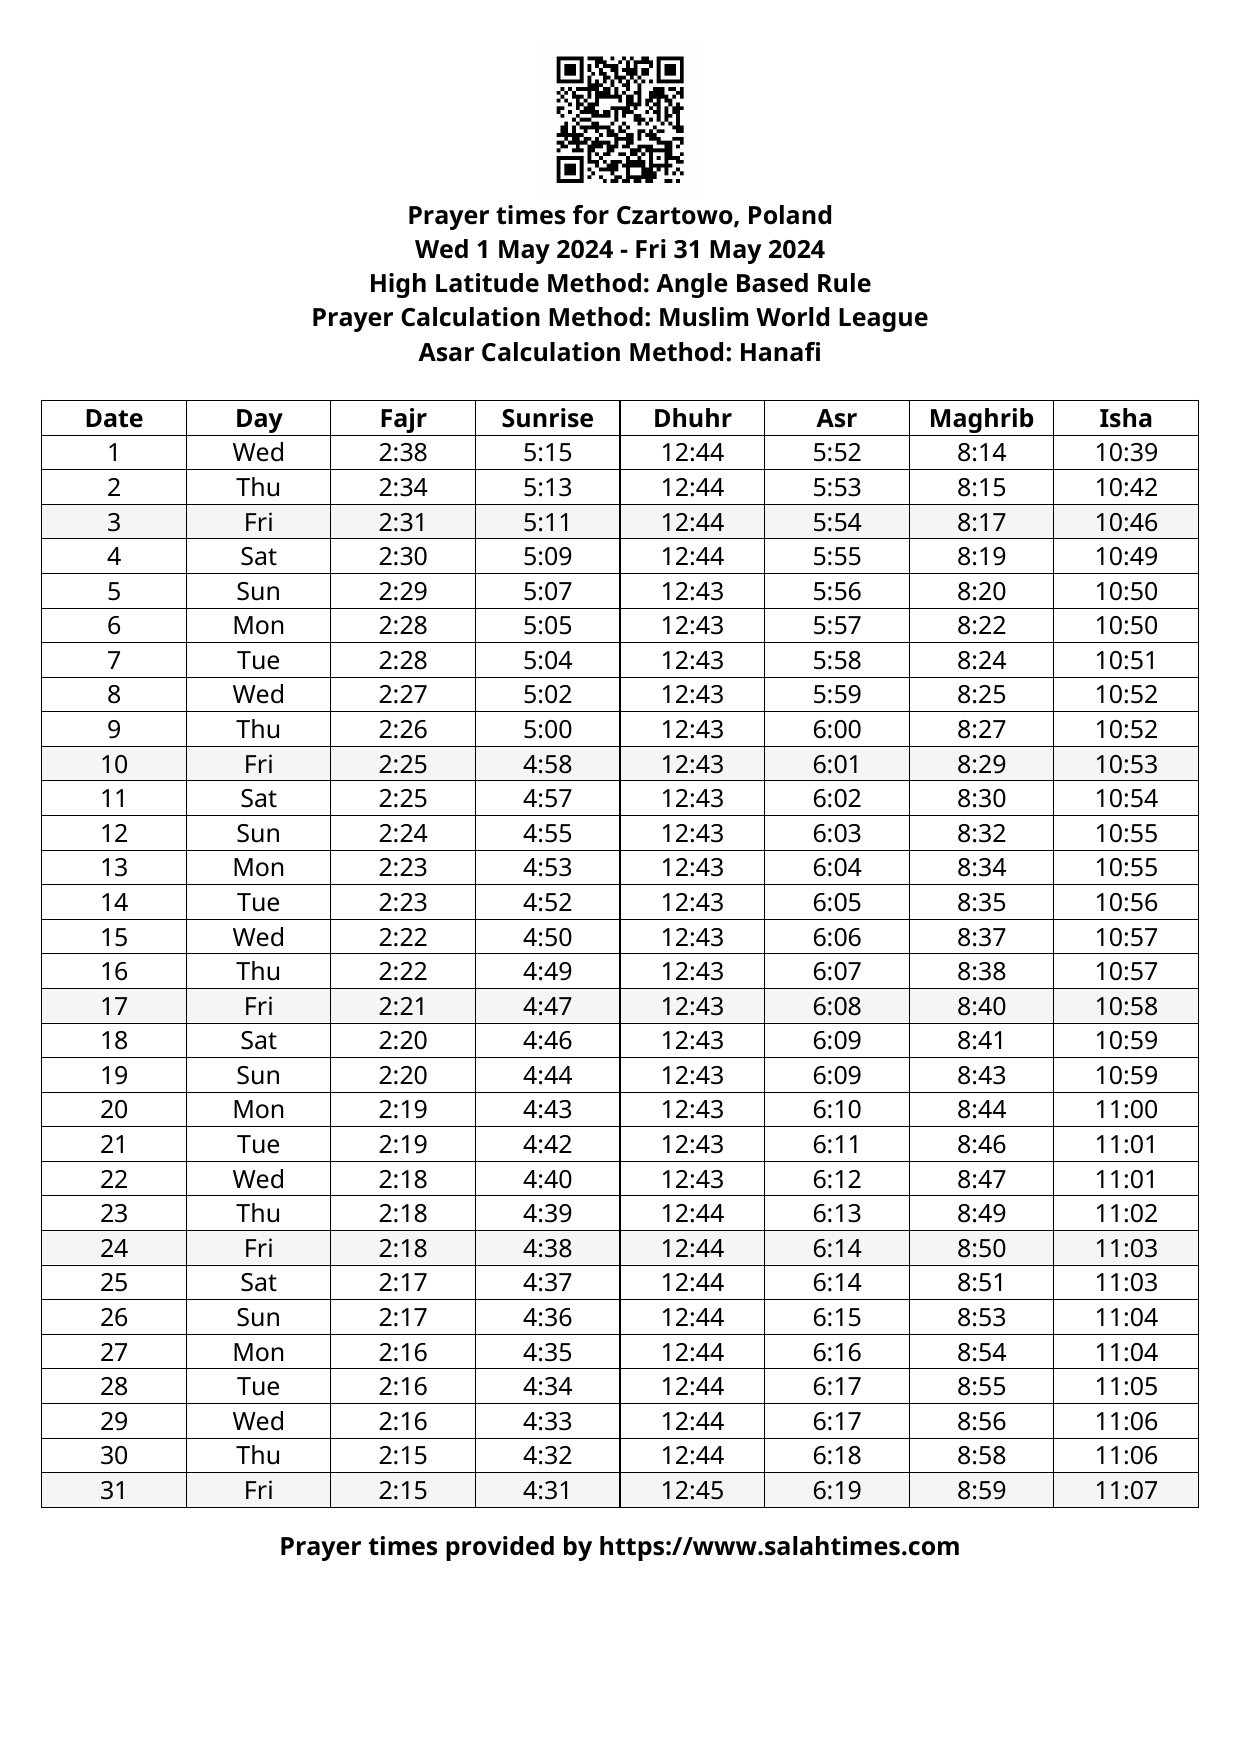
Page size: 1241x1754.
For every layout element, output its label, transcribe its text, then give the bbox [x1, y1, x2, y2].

table_cell 11:03 [1054, 1266, 1198, 1299]
table_cell Fri [187, 989, 330, 1022]
table_cell 12:43 [621, 954, 764, 988]
table_cell 4:52 [476, 885, 619, 919]
table_cell 2:20 [331, 1024, 475, 1057]
table_cell 5:53 [765, 470, 909, 504]
table_cell 5:54 [765, 505, 909, 538]
table_cell 2:15 [331, 1473, 475, 1507]
table_cell 11 [42, 781, 186, 815]
table_cell 4:38 [476, 1231, 619, 1264]
table_cell 10:50 [1054, 609, 1198, 642]
table_cell 8:19 [910, 539, 1053, 573]
table_cell 12:43 [621, 1058, 764, 1092]
table_cell 4:35 [476, 1335, 619, 1368]
table_cell 10 [42, 747, 186, 780]
table_cell Sun [187, 574, 330, 607]
text High Latitude Method: Angle Based Rule [42, 266, 1198, 300]
table_cell 10:54 [1054, 781, 1198, 815]
table_cell 10:52 [1054, 678, 1198, 711]
table_cell 8:29 [910, 747, 1053, 780]
table_cell 5:57 [765, 609, 909, 642]
table_cell 12:43 [621, 1024, 764, 1057]
table_cell 6:06 [765, 920, 909, 953]
table_cell 2:38 [331, 436, 475, 469]
table_cell Thu [187, 1439, 330, 1472]
table_cell 5:59 [765, 678, 909, 711]
table_cell 30 [42, 1439, 186, 1472]
table_cell 12:44 [621, 470, 764, 504]
table_cell 10:57 [1054, 954, 1198, 988]
table_header Sunrise [476, 401, 619, 434]
table_cell 6:10 [765, 1093, 909, 1126]
table_header Dhuhr [621, 401, 764, 434]
table_cell 8:46 [910, 1127, 1053, 1161]
table_cell 10:58 [1054, 989, 1198, 1022]
table_cell 2:20 [331, 1058, 475, 1092]
table_cell 2:15 [331, 1439, 475, 1472]
table_cell 5:09 [476, 539, 619, 573]
table_cell 8:44 [910, 1093, 1053, 1126]
table_cell 18 [42, 1024, 186, 1057]
table_cell 5:02 [476, 678, 619, 711]
table_cell 8:38 [910, 954, 1053, 988]
table_cell 11:06 [1054, 1439, 1198, 1472]
table_cell 6:04 [765, 851, 909, 884]
table_cell 12:44 [621, 1300, 764, 1334]
table_cell 13 [42, 851, 186, 884]
table_cell 8:14 [910, 436, 1053, 469]
table_cell 2:19 [331, 1093, 475, 1126]
table_header Date [42, 401, 186, 434]
table_cell Tue [187, 1369, 330, 1403]
table_cell 11:02 [1054, 1196, 1198, 1230]
table_cell 12:44 [621, 1404, 764, 1437]
table_cell 2:21 [331, 989, 475, 1022]
table_cell 3 [42, 505, 186, 538]
table_cell 2:19 [331, 1127, 475, 1161]
table_cell 4:47 [476, 989, 619, 1022]
table_cell 12:43 [621, 781, 764, 815]
table_header Isha [1054, 401, 1198, 434]
table_cell 8:40 [910, 989, 1053, 1022]
table_cell 17 [42, 989, 186, 1022]
table_cell 4:33 [476, 1404, 619, 1437]
table_cell 2:28 [331, 609, 475, 642]
table_cell 12:43 [621, 712, 764, 746]
table_cell 11:03 [1054, 1231, 1198, 1264]
table_cell 8:27 [910, 712, 1053, 746]
table_cell 4:36 [476, 1300, 619, 1334]
table_cell 8:17 [910, 505, 1053, 538]
table_cell 6:02 [765, 781, 909, 815]
table_cell 8:55 [910, 1369, 1053, 1403]
table_cell 10:59 [1054, 1024, 1198, 1057]
table_cell 2:25 [331, 747, 475, 780]
table_cell 6:09 [765, 1024, 909, 1057]
table_cell 12:43 [621, 816, 764, 849]
table_cell 4:32 [476, 1439, 619, 1472]
table_cell 6:17 [765, 1369, 909, 1403]
table_cell 8:58 [910, 1439, 1053, 1472]
table_cell 12:43 [621, 1162, 764, 1195]
text Asar Calculation Method: Hanafi [42, 334, 1198, 368]
table_cell Thu [187, 954, 330, 988]
table_cell 5:13 [476, 470, 619, 504]
table_cell 5:58 [765, 643, 909, 677]
table_cell 8:35 [910, 885, 1053, 919]
table_cell 25 [42, 1266, 186, 1299]
table_header Day [187, 401, 330, 434]
table_cell 8:54 [910, 1335, 1053, 1368]
table_cell Thu [187, 470, 330, 504]
table_cell 12:44 [621, 1266, 764, 1299]
table_cell 12:43 [621, 920, 764, 953]
table_cell Thu [187, 712, 330, 746]
table_cell 8:34 [910, 851, 1053, 884]
table_cell 2:34 [331, 470, 475, 504]
table_header Maghrib [910, 401, 1053, 434]
table_cell 11:04 [1054, 1300, 1198, 1334]
table_cell Sun [187, 816, 330, 849]
table_cell 10:42 [1054, 470, 1198, 504]
text Prayer times for Czartowo, Poland [42, 198, 1198, 232]
table_cell 5:56 [765, 574, 909, 607]
table_cell Fri [187, 1231, 330, 1264]
table_cell 10:46 [1054, 505, 1198, 538]
table_cell 20 [42, 1093, 186, 1126]
table_cell 9 [42, 712, 186, 746]
table_cell 12:43 [621, 1127, 764, 1161]
table_cell Mon [187, 1335, 330, 1368]
table_cell 12:44 [621, 1196, 764, 1230]
table_cell 12:43 [621, 678, 764, 711]
table_cell 10:57 [1054, 920, 1198, 953]
table_cell 12:43 [621, 885, 764, 919]
table_cell 10:55 [1054, 851, 1198, 884]
table_cell 4:50 [476, 920, 619, 953]
table_cell 11:01 [1054, 1162, 1198, 1195]
table_cell 8:15 [910, 470, 1053, 504]
table_cell 4:49 [476, 954, 619, 988]
table_cell 8:20 [910, 574, 1053, 607]
table_cell 10:53 [1054, 747, 1198, 780]
table_cell 1 [42, 436, 186, 469]
table_cell 8:25 [910, 678, 1053, 711]
table_cell 6:15 [765, 1300, 909, 1334]
table_cell 6:09 [765, 1058, 909, 1092]
table_cell 15 [42, 920, 186, 953]
table_cell 6:00 [765, 712, 909, 746]
table_cell 2:23 [331, 885, 475, 919]
table_cell Mon [187, 851, 330, 884]
table_cell 8:30 [910, 781, 1053, 815]
table_cell 6:05 [765, 885, 909, 919]
table_cell 10:49 [1054, 539, 1198, 573]
table_cell 5:00 [476, 712, 619, 746]
table_cell 23 [42, 1196, 186, 1230]
table_cell 21 [42, 1127, 186, 1161]
table_cell 12:43 [621, 1093, 764, 1126]
table_cell 4 [42, 539, 186, 573]
table_cell 6:03 [765, 816, 909, 849]
table_cell 6:13 [765, 1196, 909, 1230]
table_cell 2:18 [331, 1196, 475, 1230]
table_cell 7 [42, 643, 186, 677]
table_header Fajr [331, 401, 475, 434]
text Wed 1 May 2024 - Fri 31 May 2024 [42, 232, 1198, 266]
table_cell 12:44 [621, 505, 764, 538]
table_cell 4:46 [476, 1024, 619, 1057]
picture [542, 41, 699, 198]
table_cell Fri [187, 1473, 330, 1507]
table_cell 27 [42, 1335, 186, 1368]
table_cell 2:23 [331, 851, 475, 884]
table_cell Mon [187, 1093, 330, 1126]
table_cell 8:47 [910, 1162, 1053, 1195]
table_cell 8:41 [910, 1024, 1053, 1057]
table_cell 2:16 [331, 1335, 475, 1368]
table_cell 6:08 [765, 989, 909, 1022]
table_cell 6:16 [765, 1335, 909, 1368]
text Prayer Calculation Method: Muslim World League [42, 300, 1198, 334]
table_cell 4:40 [476, 1162, 619, 1195]
table_cell Wed [187, 678, 330, 711]
table_cell 8:50 [910, 1231, 1053, 1264]
table_cell 11:00 [1054, 1093, 1198, 1126]
table_cell 8:24 [910, 643, 1053, 677]
table_cell 12:43 [621, 643, 764, 677]
table_cell 28 [42, 1369, 186, 1403]
table_cell Sat [187, 1024, 330, 1057]
table_cell 5:05 [476, 609, 619, 642]
table_cell 29 [42, 1404, 186, 1437]
table_cell 6:14 [765, 1231, 909, 1264]
table_cell 4:58 [476, 747, 619, 780]
table_cell 12 [42, 816, 186, 849]
table_cell 10:55 [1054, 816, 1198, 849]
table_cell 10:50 [1054, 574, 1198, 607]
table_cell 4:55 [476, 816, 619, 849]
table_cell 8:59 [910, 1473, 1053, 1507]
table_cell Fri [187, 505, 330, 538]
table_cell Tue [187, 1127, 330, 1161]
table_cell 8:49 [910, 1196, 1053, 1230]
table_cell 4:37 [476, 1266, 619, 1299]
table_cell 6:14 [765, 1266, 909, 1299]
table_cell 2:17 [331, 1266, 475, 1299]
table_cell 12:44 [621, 1369, 764, 1403]
table_cell 2:25 [331, 781, 475, 815]
table_cell 12:43 [621, 747, 764, 780]
table_cell 10:51 [1054, 643, 1198, 677]
table_cell Tue [187, 885, 330, 919]
table_cell 8:37 [910, 920, 1053, 953]
table_cell 5:07 [476, 574, 619, 607]
table_cell Sat [187, 1266, 330, 1299]
table_cell Thu [187, 1196, 330, 1230]
table_cell 12:43 [621, 609, 764, 642]
table_cell 10:39 [1054, 436, 1198, 469]
table_cell 2:31 [331, 505, 475, 538]
table_cell 12:43 [621, 574, 764, 607]
table_cell 12:43 [621, 989, 764, 1022]
table_cell 2:18 [331, 1231, 475, 1264]
table_cell 19 [42, 1058, 186, 1092]
table_cell 8:53 [910, 1300, 1053, 1334]
table_cell 14 [42, 885, 186, 919]
table_cell 5:55 [765, 539, 909, 573]
table_cell 11:01 [1054, 1127, 1198, 1161]
table_cell 11:04 [1054, 1335, 1198, 1368]
table_cell 6:12 [765, 1162, 909, 1195]
table_cell 4:53 [476, 851, 619, 884]
table_cell 10:56 [1054, 885, 1198, 919]
table_cell 2:28 [331, 643, 475, 677]
table_cell 2 [42, 470, 186, 504]
table_cell 4:44 [476, 1058, 619, 1092]
table_cell 11:05 [1054, 1369, 1198, 1403]
table_cell 6:01 [765, 747, 909, 780]
table_cell Sat [187, 781, 330, 815]
table_cell 16 [42, 954, 186, 988]
table_cell Tue [187, 643, 330, 677]
table_cell Wed [187, 436, 330, 469]
table_cell 2:30 [331, 539, 475, 573]
table_cell Sat [187, 539, 330, 573]
table_cell 8 [42, 678, 186, 711]
table_cell 8:43 [910, 1058, 1053, 1092]
table_cell 2:26 [331, 712, 475, 746]
table_cell 4:43 [476, 1093, 619, 1126]
table_cell 12:44 [621, 1335, 764, 1368]
table_cell 26 [42, 1300, 186, 1334]
table_cell Wed [187, 1162, 330, 1195]
table_header Asr [765, 401, 909, 434]
table_cell Sun [187, 1058, 330, 1092]
table_cell 2:27 [331, 678, 475, 711]
table_cell 8:56 [910, 1404, 1053, 1437]
table_cell 5:11 [476, 505, 619, 538]
table_cell 10:59 [1054, 1058, 1198, 1092]
table_cell 11:06 [1054, 1404, 1198, 1437]
table_cell 8:32 [910, 816, 1053, 849]
table_cell 4:57 [476, 781, 619, 815]
table_cell 4:39 [476, 1196, 619, 1230]
table_cell 2:16 [331, 1404, 475, 1437]
table_cell 2:24 [331, 816, 475, 849]
table_cell 6:11 [765, 1127, 909, 1161]
table_cell 4:42 [476, 1127, 619, 1161]
table_cell Sun [187, 1300, 330, 1334]
table_cell 12:43 [621, 851, 764, 884]
table_cell 8:51 [910, 1266, 1053, 1299]
table_cell 2:18 [331, 1162, 475, 1195]
table_cell Fri [187, 747, 330, 780]
table_cell 12:44 [621, 436, 764, 469]
table_cell Wed [187, 920, 330, 953]
table_cell 2:16 [331, 1369, 475, 1403]
text Prayer times provided by https://www.salahtimes.com [42, 1528, 1198, 1563]
table_cell 2:29 [331, 574, 475, 607]
table_cell 11:07 [1054, 1473, 1198, 1507]
table_cell 6:18 [765, 1439, 909, 1472]
table_cell 5 [42, 574, 186, 607]
table_cell 10:52 [1054, 712, 1198, 746]
table_cell 6:07 [765, 954, 909, 988]
table_cell 12:44 [621, 1231, 764, 1264]
table_cell 5:04 [476, 643, 619, 677]
table_cell 5:52 [765, 436, 909, 469]
table_cell 12:44 [621, 1439, 764, 1472]
table_cell 12:45 [621, 1473, 764, 1507]
table_cell 4:34 [476, 1369, 619, 1403]
table_cell 4:31 [476, 1473, 619, 1507]
table_cell 24 [42, 1231, 186, 1264]
table_cell Mon [187, 609, 330, 642]
table_cell 6:17 [765, 1404, 909, 1437]
table_cell 8:22 [910, 609, 1053, 642]
table_cell 6 [42, 609, 186, 642]
table_cell 31 [42, 1473, 186, 1507]
table_cell 12:44 [621, 539, 764, 573]
table_cell Wed [187, 1404, 330, 1437]
table_cell 6:19 [765, 1473, 909, 1507]
table_cell 2:22 [331, 920, 475, 953]
table_cell 2:17 [331, 1300, 475, 1334]
table_cell 5:15 [476, 436, 619, 469]
table_cell 2:22 [331, 954, 475, 988]
table_cell 22 [42, 1162, 186, 1195]
